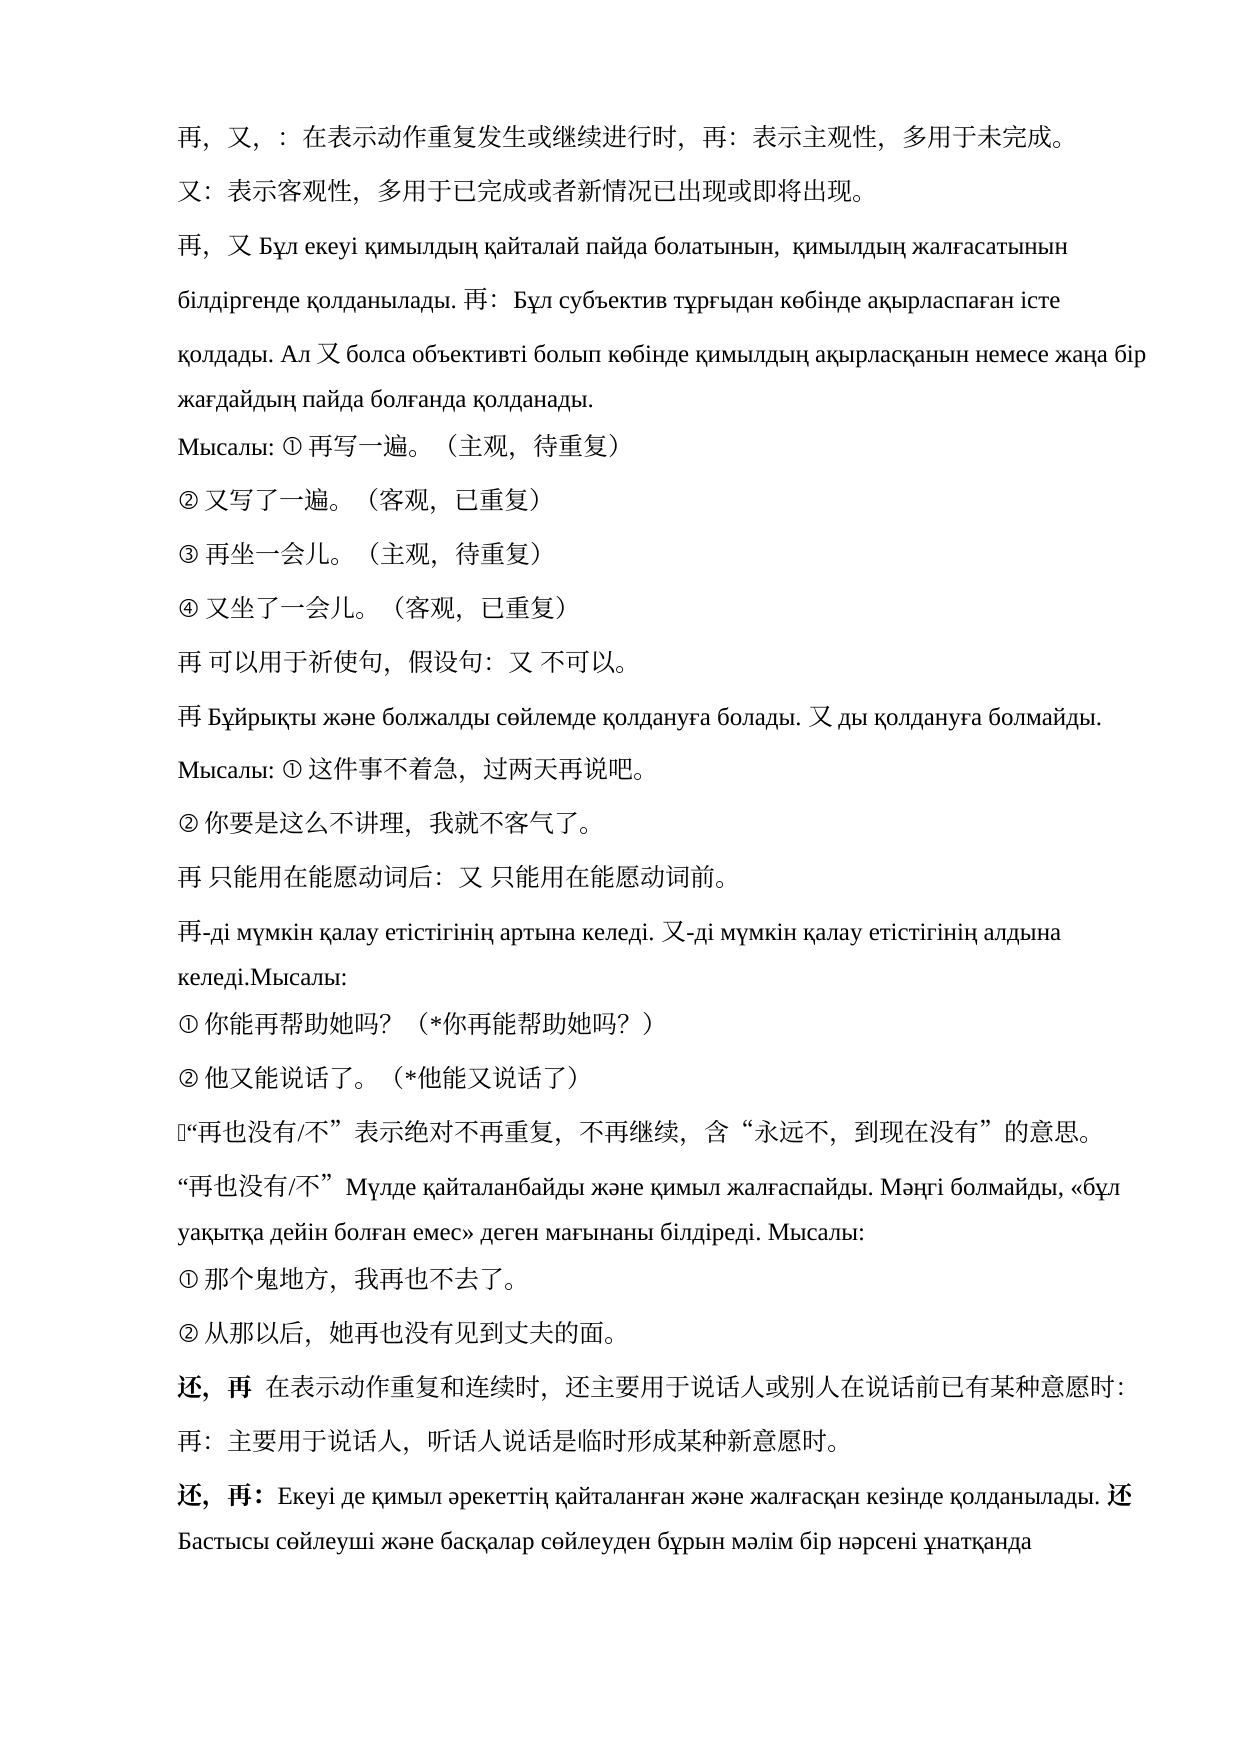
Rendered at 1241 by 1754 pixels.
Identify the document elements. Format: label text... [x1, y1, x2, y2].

text 再坐一会儿。（主观，待重复） [177, 535, 1152, 571]
text 又坐了一会儿。（客观，已重复） [177, 588, 1152, 624]
text 你能再帮助她吗？（*你再能帮助她吗？） [177, 1005, 1152, 1041]
text 那个鬼地方，我再也不去了。 [177, 1260, 1152, 1296]
text 再-ді мүмкін қалау етістігінің артына келеді. 又-ді мүмкін қалау етістігінің алдына келеді.Мысалы: [177, 912, 1152, 991]
text 他又能说话了。（*他能又说话了） [177, 1059, 1152, 1095]
text 再，又 Бұл екеуі қимылдың қайталай пайда болатынын, қимылдың жалғасатынын білдіргенде қолданылады. 再：Бұл субъектив тұрғыдан көбінде ақырласпаған істе қолдады. Ал又болса объективті болып көбінде қимылдың ақырласқанын немесе жаңа бір жағдайдың пайда болғанда қолданады. [177, 226, 1152, 413]
text 从那以后，她再也没有见到丈夫的面。 [177, 1314, 1152, 1350]
text 再 可以用于祈使句，假设句：又 不可以。 [177, 642, 1152, 678]
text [177, 1476, 1152, 1554]
text “再也没有/不”表示绝对不再重复，不再继续，含“永远不，到现在没有”的意思。 [177, 1113, 1152, 1149]
text 再，又，：在表示动作重复发生或继续进行时，再：表示主观性，多用于未完成。 [177, 118, 1152, 154]
text 又：表示客观性，多用于已完成或者新情况已出现或即将出现。 [177, 172, 1152, 208]
text 再 只能用在能愿动词后：又 只能用在能愿动词前。 [177, 858, 1152, 894]
text 再Бұйрықты және болжалды сөйлемде қолдануға болады. 又ды қолдануға болмайды. Мысалы: 这件事不着急，过两天再说吧。 [177, 696, 1152, 786]
text 又写了一遍。（客观，已重复） [177, 481, 1152, 517]
text 还，再 在表示动作重复和连续时，还主要用于说话人或别人在说话前已有某种意愿时：再：主要用于说话人，听话人说话是临时形成某种新意愿时。 [177, 1368, 1152, 1458]
text 你要是这么不讲理，我就不客气了。 [177, 804, 1152, 840]
text Мысалы: 再写一遍。（主观，待重复） [177, 427, 1152, 463]
text “再也没有/不”Мүлде қайталанбайды және қимыл жалғаспайды. Мәңгі болмайды, «бұл уақытқа дейін болған емес» деген мағынаны білдіреді. Мысалы: [177, 1167, 1152, 1246]
